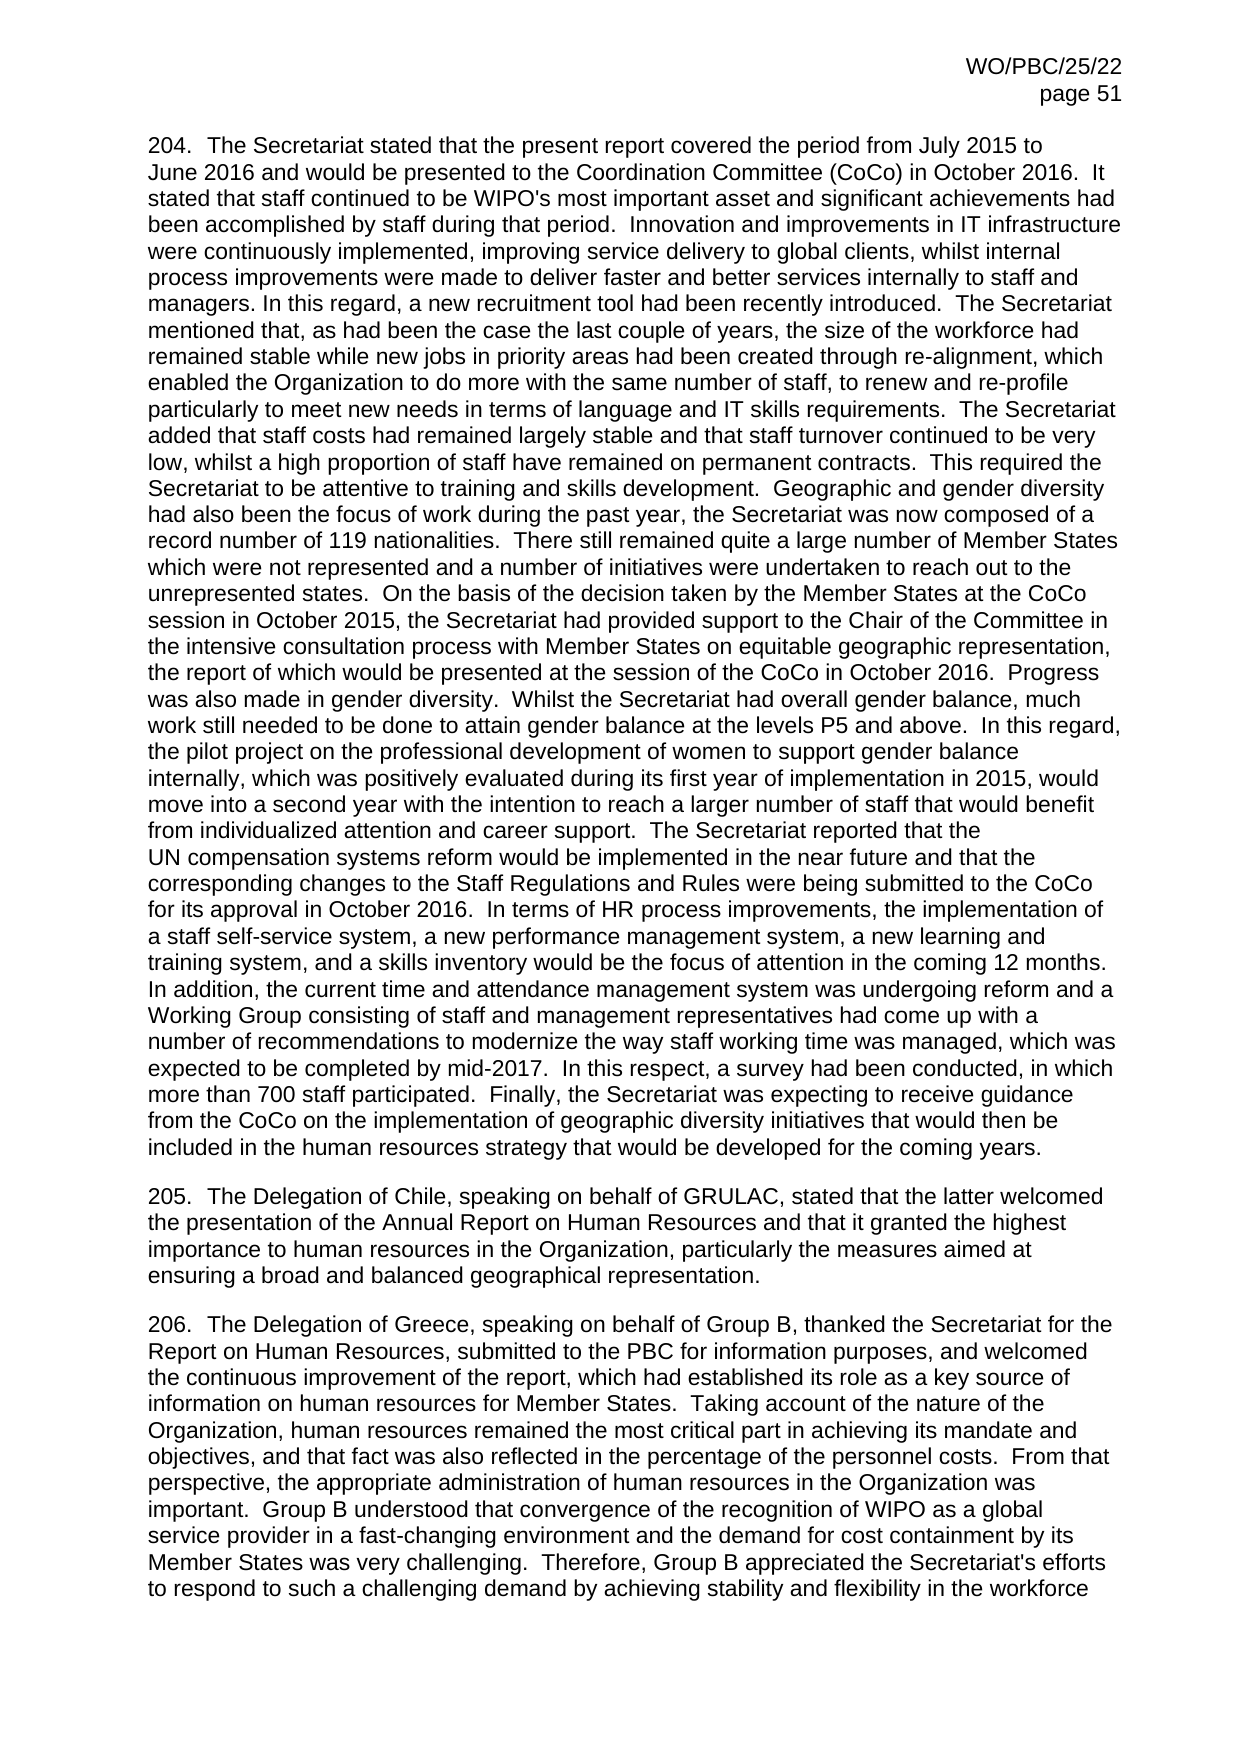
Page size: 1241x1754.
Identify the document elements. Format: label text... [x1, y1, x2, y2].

text The Delegation of Chile, speaking on behalf of GRULAC, stated that the latter welcomed the presentation of the Annual Report on Human Resources and that it granted the highest importance to human resources in the Organization, particularly the measures aimed at ensuring a broad and balanced geographical representation. [148, 1183, 1122, 1288]
text The Secretariat stated that the present report covered the period from July 2015 to June 2016 and would be presented to the Coordination Committee (CoCo) in October 2016. It stated that staff continued to be WIPO's most important asset and significant achievements had been accomplished by staff during that period. Innovation and improvements in IT infrastructure were continuously implemented, improving service delivery to global clients, whilst internal process improvements were made to deliver faster and better services internally to staff and managers. In this regard, a new recruitment tool had been recently introduced. The Secretariat mentioned that, as had been the case the last couple of years, the size of the workforce had remained stable while new jobs in priority areas had been created through re-alignment, which enabled the Organization to do more with the same number of staff, to renew and re-profile particularly to meet new needs in terms of language and IT skills requirements. The Secretariat added that staff costs had remained largely stable and that staff turnover continued to be very low, whilst a high proportion of staff have remained on permanent contracts. This required the Secretariat to be attentive to training and skills development. Geographic and gender diversity had also been the focus of work during the past year, the Secretariat was now composed of a record number of 119 nationalities. There still remained quite a large number of Member States which were not represented and a number of initiatives were undertaken to reach out to the unrepresented states. On the basis of the decision taken by the Member States at the CoCo session in October 2015, the Secretariat had provided support to the Chair of the Committee in the intensive consultation process with Member States on equitable geographic representation, the report of which would be presented at the session of the CoCo in October 2016. Progress was also made in gender diversity. Whilst the Secretariat had overall gender balance, much work still needed to be done to attain gender balance at the levels P5 and above. In this regard, the pilot project on the professional development of women to support gender balance internally, which was positively evaluated during its first year of implementation in 2015, would move into a second year with the intention to reach a larger number of staff that would benefit from individualized attention and career support. The Secretariat reported that the UN compensation systems reform would be implemented in the near future and that the corresponding changes to the Staff Regulations and Rules were being submitted to the CoCo for its approval in October 2016. In terms of HR process improvements, the implementation of a staff self-service system, a new performance management system, a new learning and training system, and a skills inventory would be the focus of attention in the coming 12 months. In addition, the current time and attendance management system was undergoing reform and a Working Group consisting of staff and management representatives had come up with a number of recommendations to modernize the way staff working time was managed, which was expected to be completed by mid-2017. In this respect, a survey had been conducted, in which more than 700 staff participated. Finally, the Secretariat was expecting to receive guidance from the CoCo on the implementation of geographic diversity initiatives that would then be included in the human resources strategy that would be developed for the coming years. [148, 132, 1122, 1160]
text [148, 1311, 1122, 1601]
